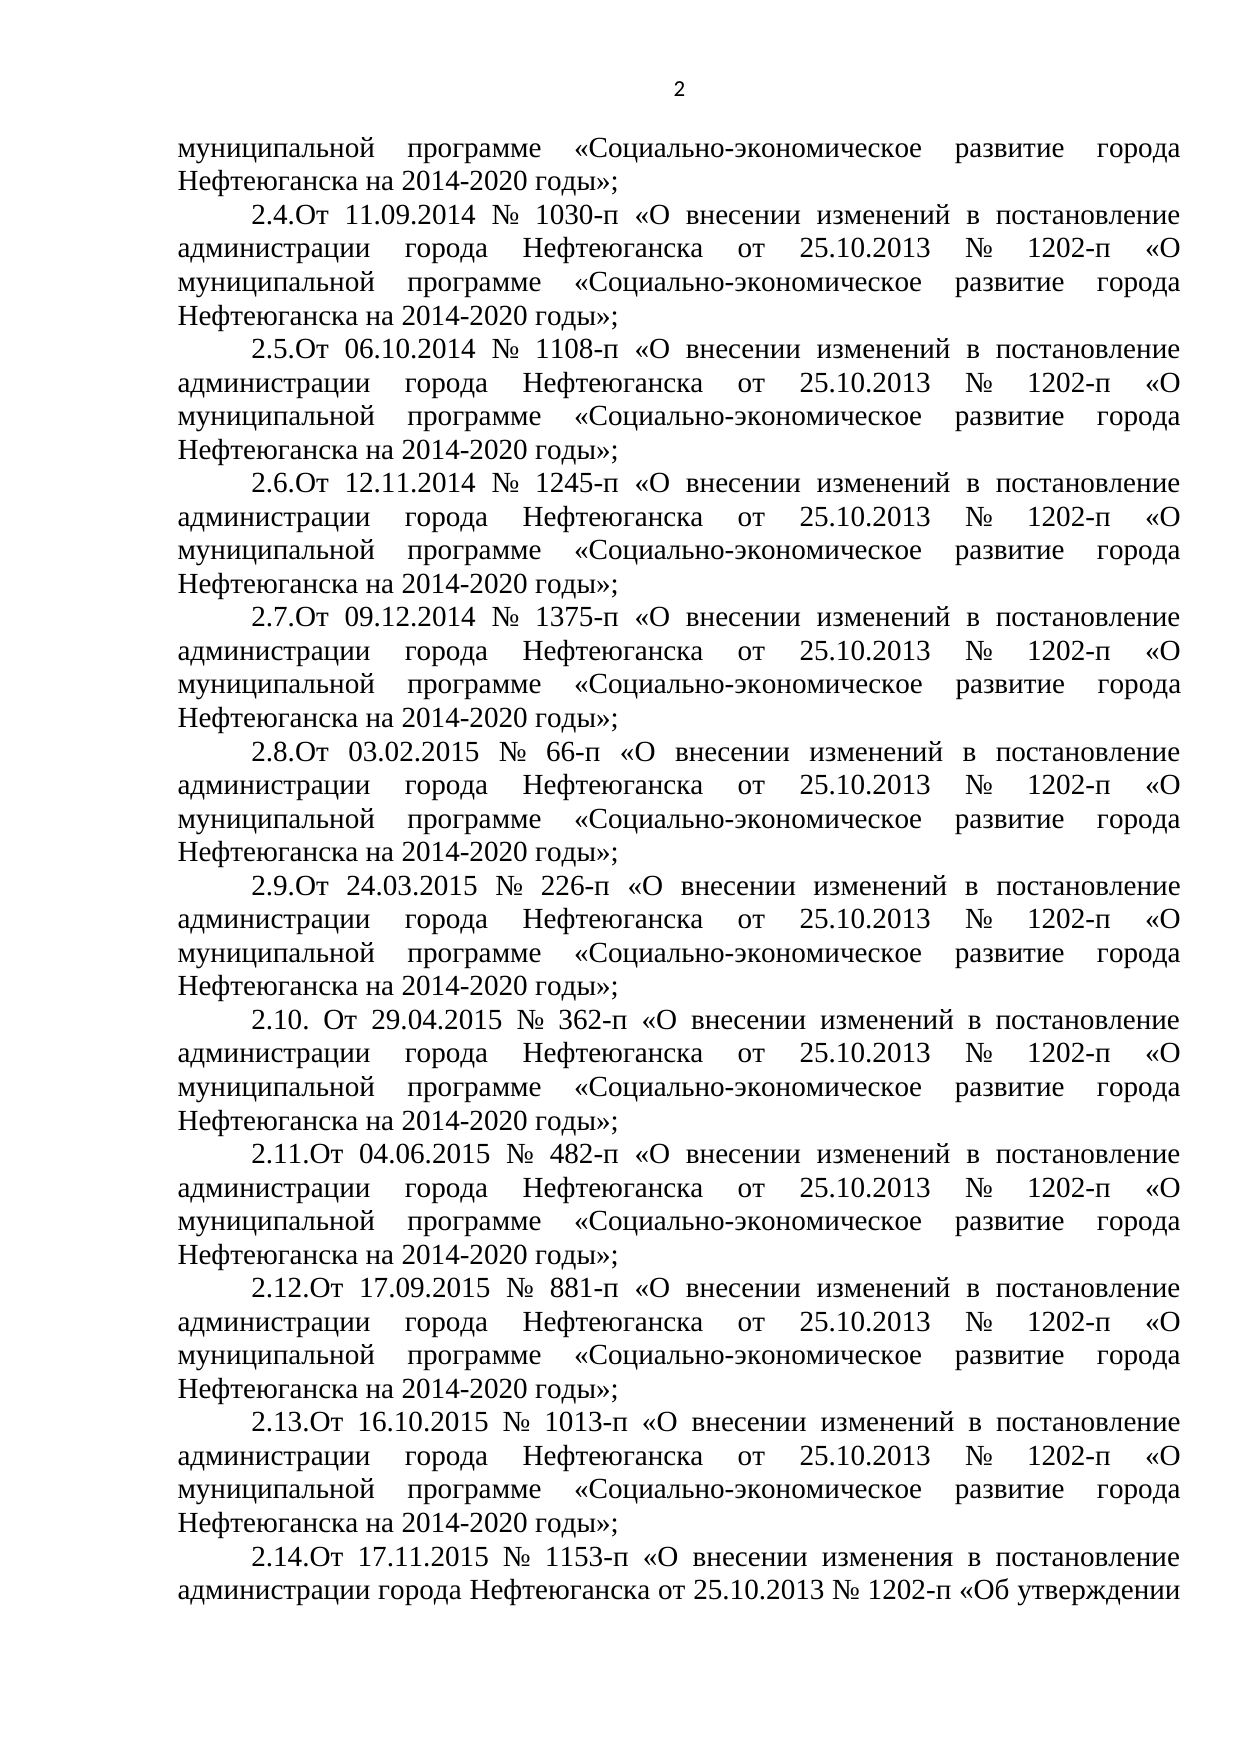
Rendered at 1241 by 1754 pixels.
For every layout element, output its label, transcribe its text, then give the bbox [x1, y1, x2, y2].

text 2.13.От 16.10.2015 № 1013-п «О внесении изменений в постановление администрации города Нефтеюганска от 25.10.2013 № 1202-п «О муниципальной программе «Социально-экономическое развитие города Нефтеюганска на 2014-2020 годы»; [177, 1404, 1181, 1539]
text 2.10. От 29.04.2015 № 362-п «О внесении изменений в постановление администрации города Нефтеюганска от 25.10.2013 № 1202-п «О муниципальной программе «Социально-экономическое развитие города Нефтеюганска на 2014-2020 годы»; [177, 1002, 1181, 1136]
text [177, 1539, 1181, 1606]
text 2.6.От 12.11.2014 № 1245-п «О внесении изменений в постановление администрации города Нефтеюганска от 25.10.2013 № 1202-п «О муниципальной программе «Социально-экономическое развитие города Нефтеюганска на 2014-2020 годы»; [177, 465, 1181, 599]
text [177, 130, 1181, 197]
text 2.7.От 09.12.2014 № 1375-п «О внесении изменений в постановление администрации города Нефтеюганска от 25.10.2013 № 1202-п «О муниципальной программе «Социально-экономическое развитие города Нефтеюганска на 2014-2020 годы»; [177, 599, 1181, 734]
text 2.4.От 11.09.2014 № 1030-п «О внесении изменений в постановление администрации города Нефтеюганска от 25.10.2013 № 1202-п «О муниципальной программе «Социально-экономическое развитие города Нефтеюганска на 2014-2020 годы»; [177, 197, 1181, 331]
text 2.5.От 06.10.2014 № 1108-п «О внесении изменений в постановление администрации города Нефтеюганска от 25.10.2013 № 1202-п «О муниципальной программе «Социально-экономическое развитие города Нефтеюганска на 2014-2020 годы»; [177, 331, 1181, 465]
text 2.11.От 04.06.2015 № 482-п «О внесении изменений в постановление администрации города Нефтеюганска от 25.10.2013 № 1202-п «О муниципальной программе «Социально-экономическое развитие города Нефтеюганска на 2014-2020 годы»; [177, 1136, 1181, 1270]
text 2.8.От 03.02.2015 № 66-п «О внесении изменений в постановление администрации города Нефтеюганска от 25.10.2013 № 1202-п «О муниципальной программе «Социально-экономическое развитие города Нефтеюганска на 2014-2020 годы»; [177, 734, 1181, 868]
text 2.9.От 24.03.2015 № 226-п «О внесении изменений в постановление администрации города Нефтеюганска от 25.10.2013 № 1202-п «О муниципальной программе «Социально-экономическое развитие города Нефтеюганска на 2014-2020 годы»; [177, 868, 1181, 1002]
text 2.12.От 17.09.2015 № 881-п «О внесении изменений в постановление администрации города Нефтеюганска от 25.10.2013 № 1202-п «О муниципальной программе «Социально-экономическое развитие города Нефтеюганска на 2014-2020 годы»; [177, 1270, 1181, 1404]
